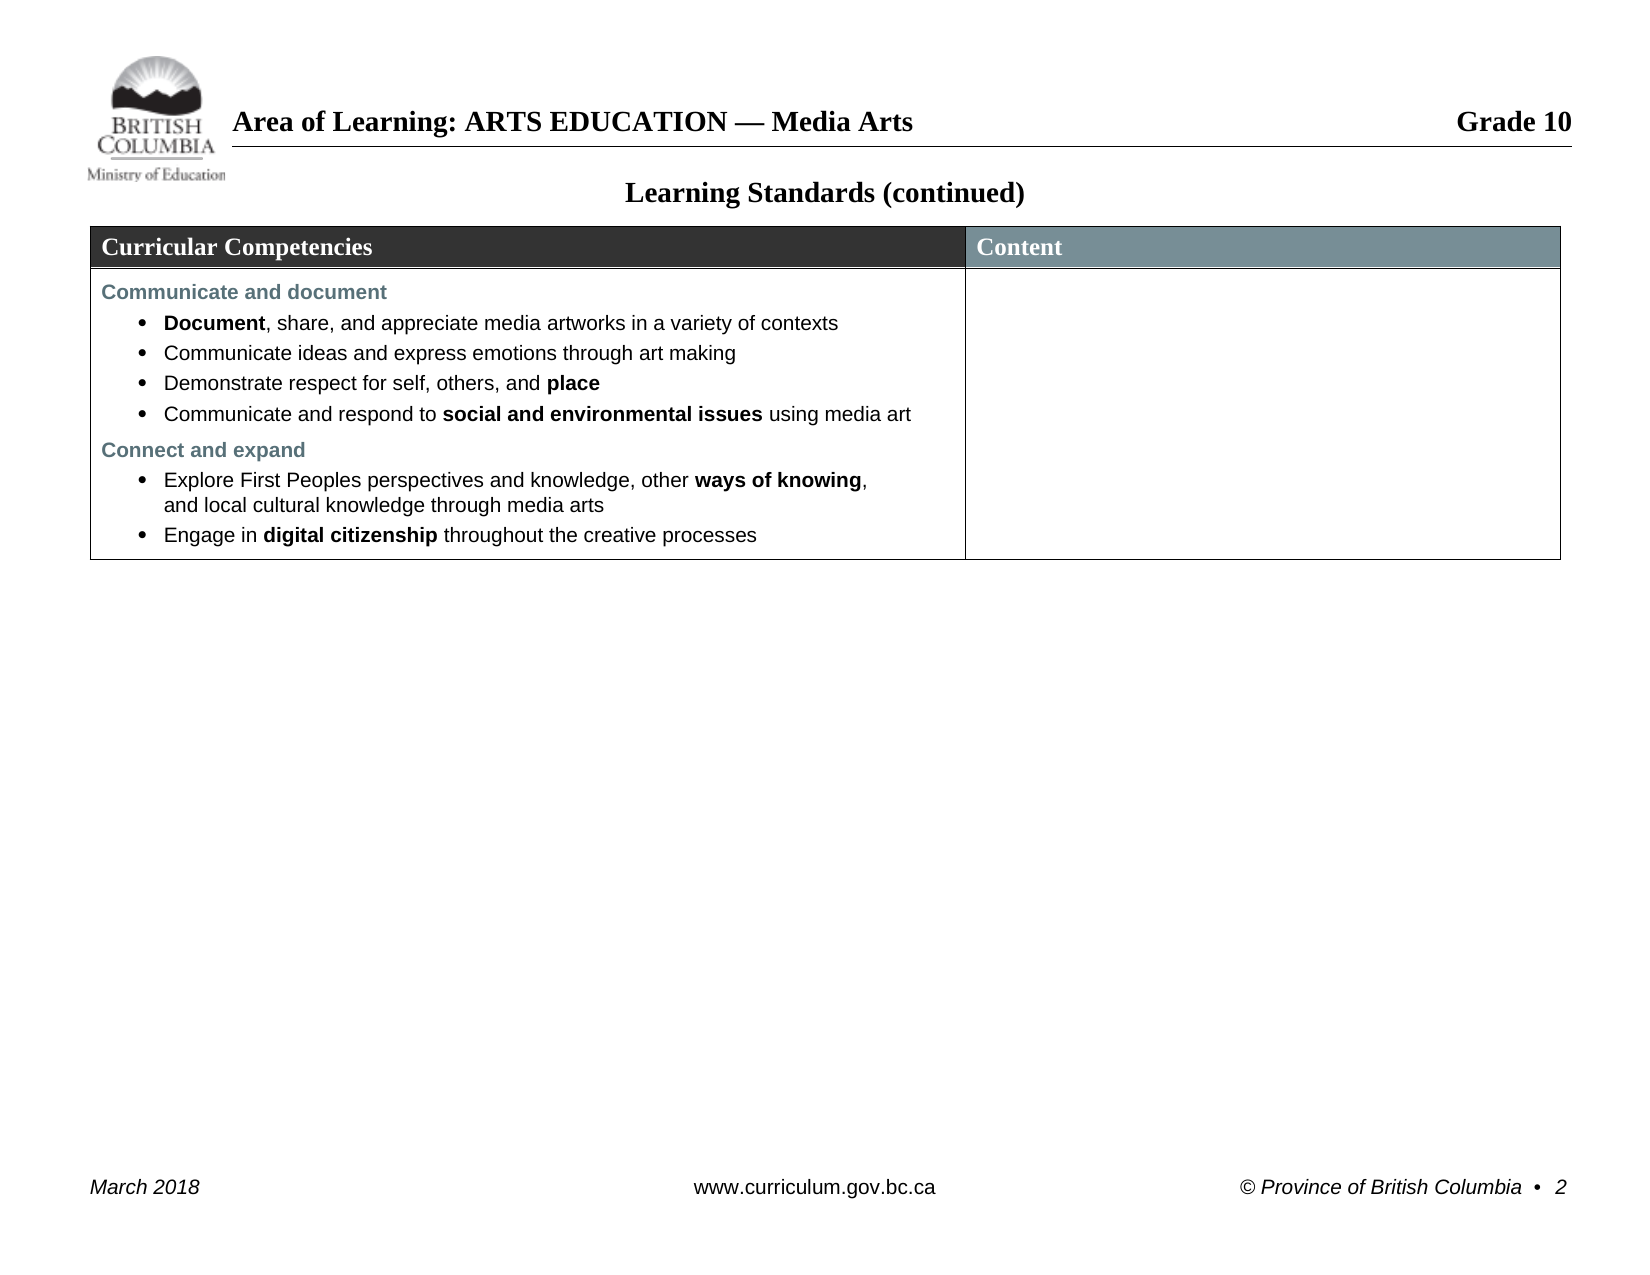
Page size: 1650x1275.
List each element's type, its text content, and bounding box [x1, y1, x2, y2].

table_header Content [966, 227, 1560, 267]
table_cell [966, 269, 1560, 559]
text Area of Learning: ARTS EDUCATION — Media Arts Grade 10 [232, 104, 1572, 146]
table_cell Communicate and document Document, share, and appreciate media artworks in a variety of contexts Communicate ideas and express emotions through art making Demonstrate respect for self, others, and place Communicate and respond to social and environmental issues using media art Connect and expand Explore First Peoples perspectives and knowledge, other ways of knowing, and local cultural knowledge through media arts Engage in digital citizenship throughout the creative processes [91, 269, 965, 559]
table_header Curricular Competencies [91, 227, 965, 267]
text Learning Standards (continued) [89, 175, 1560, 209]
